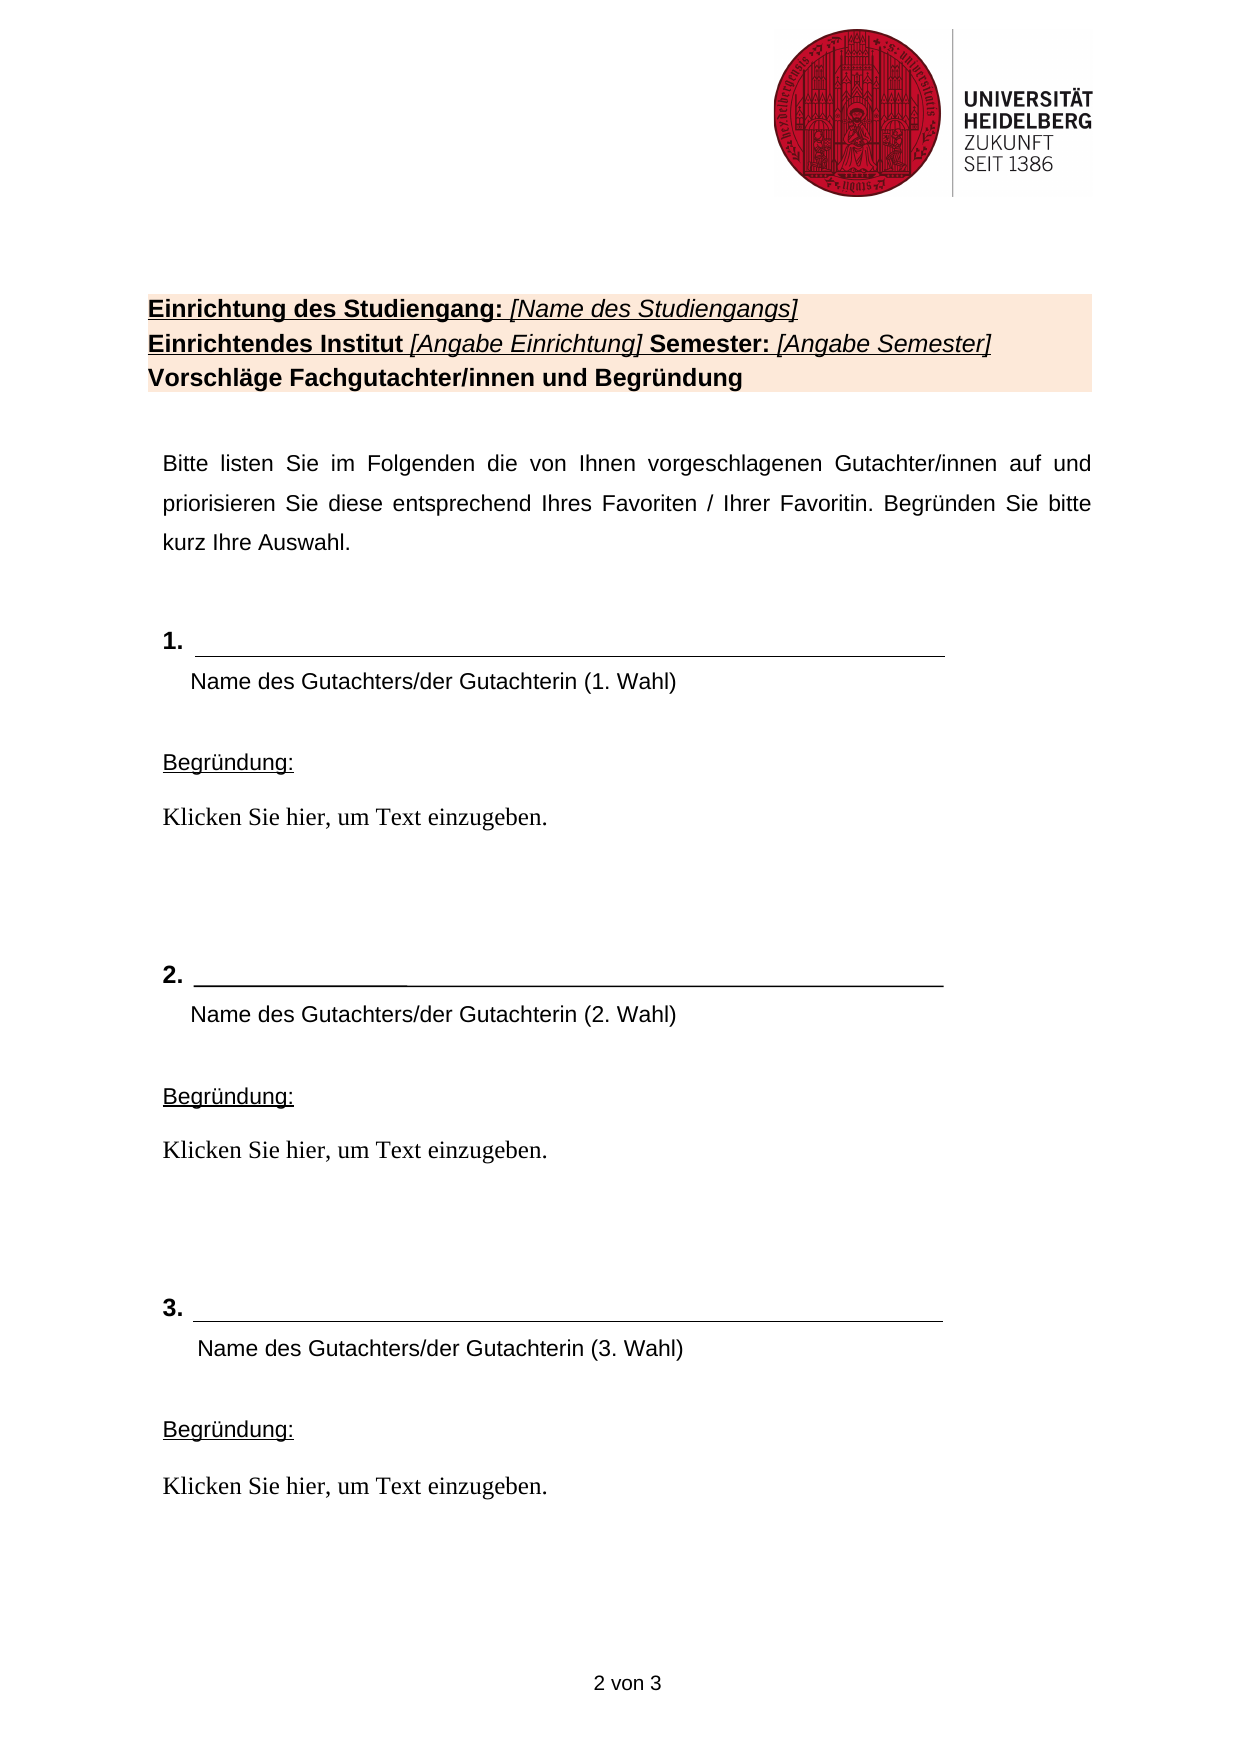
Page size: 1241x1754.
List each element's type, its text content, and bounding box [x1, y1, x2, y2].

text Begründung: [162, 1416, 1092, 1442]
text Name des Gutachters/der Gutachterin (3. Wahl) [162, 1335, 1092, 1361]
text Bitte listen Sie im Folgenden die von Ihnen vorgeschlagenen Gutachter/innen auf und priorisieren Sie diese entsprechend Ihres Favoriten / Ihrer Favoritin. Begründen Sie bitte kurz Ihre Auswahl. [162, 450, 1092, 556]
text Begründung: [162, 1083, 1092, 1109]
text Vorschläge Fachgutachter/innen und Begründung [148, 363, 1092, 392]
text Name des Gutachters/der Gutachterin (1. Wahl) [162, 668, 1092, 694]
text Einrichtung des Studiengang: [Name des Studiengangs] [148, 294, 1092, 323]
text Begründung: [162, 749, 1092, 775]
picture [773, 29, 1093, 197]
text Einrichtendes Institut [Angabe Einrichtung] Semester: [Angabe Semester] [148, 329, 1092, 357]
text Name des Gutachters/der Gutachterin (2. Wahl) [162, 1001, 1092, 1027]
